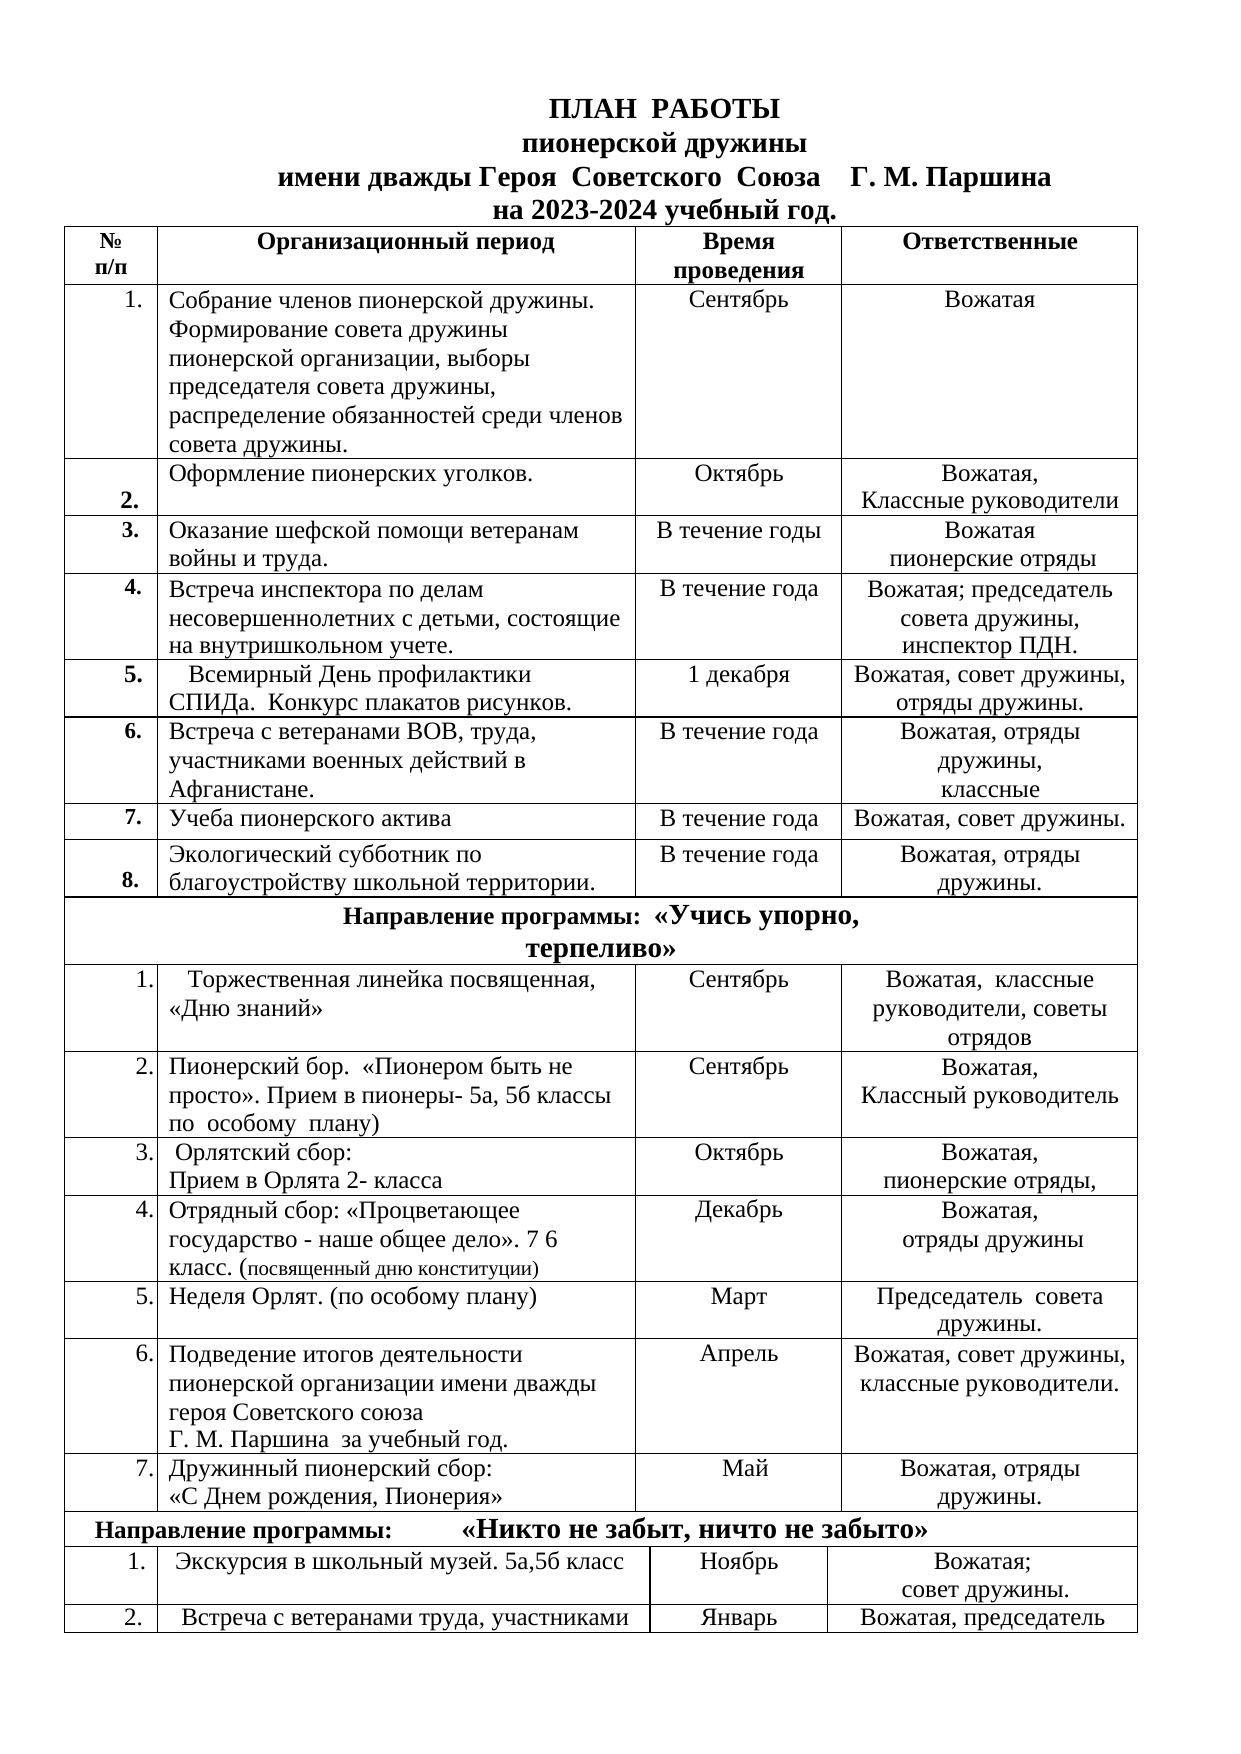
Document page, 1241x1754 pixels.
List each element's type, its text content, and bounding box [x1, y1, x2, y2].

table_cell 3. [65, 1138, 157, 1194]
table_cell В течение года [636, 718, 841, 803]
table_header Время проведения [636, 227, 841, 284]
table_cell Встреча с ветеранами труда, участниками [158, 1605, 649, 1632]
table_cell 7. [65, 1454, 157, 1511]
table_cell 3. [65, 516, 157, 573]
table_cell 7. [65, 804, 157, 839]
table_cell Отрядный сбор: «Процветающее государство - наше общее дело». 7 6 класс. (посвященный дню конституции) [158, 1196, 635, 1281]
table_cell Вожатая, отряды дружины. [842, 1454, 1137, 1511]
table_cell Председатель совета дружины. [842, 1282, 1137, 1338]
table_cell 4. [65, 1196, 157, 1281]
table_cell Оформление пионерских уголков. [158, 459, 635, 515]
table_cell Ноябрь [651, 1547, 827, 1603]
table_cell Декабрь [636, 1196, 841, 1281]
table_cell Январь [651, 1605, 827, 1632]
table_cell Встреча инспектора по делам несовершеннолетних с детьми, состоящие на внутришкольном учете. [158, 574, 635, 659]
table_cell В течение года [636, 804, 841, 839]
table_cell Всемирный День профилактики СПИДа. Конкурс плакатов рисунков. [158, 660, 635, 716]
table_cell Сентябрь [636, 285, 841, 458]
table_cell Вожатая, отряды дружины [842, 1196, 1137, 1281]
table_cell 2. [65, 1605, 157, 1632]
table_cell Вожатая, отряды дружины, классные [842, 718, 1137, 803]
table_cell 1 декабря [636, 660, 841, 716]
table_cell Вожатая; председатель совета дружины, инспектор ПДН. [842, 574, 1137, 659]
table_cell Май [636, 1454, 841, 1511]
table_cell Сентябрь [636, 965, 841, 1051]
table_cell В течение года [636, 574, 841, 659]
table_cell Октябрь [636, 1138, 841, 1194]
table_cell 1. [65, 1547, 157, 1603]
table_cell Вожатая, председатель [828, 1605, 1137, 1632]
text имени дважды Героя Советского Союза Г. М. Паршина на 2023-2024 учебный год. [277, 159, 1052, 226]
table_cell Вожатая, классные руководители, советы отрядов [842, 965, 1137, 1051]
table_cell Вожатая, отряды дружины. [842, 840, 1137, 896]
table_cell Встреча с ветеранами ВОВ, труда, участниками военных действий в Афганистане. [158, 718, 635, 803]
table_cell Вожатая [842, 285, 1137, 458]
table_cell Направление программы: «Учись упорно, терпеливо» [65, 898, 1137, 964]
table_cell Вожатая; совет дружины. [828, 1547, 1137, 1603]
table_cell 5. [65, 1282, 157, 1338]
table_cell Подведение итогов деятельности пионерской организации имени дважды героя Советского союза Г. М. Паршина за учебный год. [158, 1339, 635, 1453]
table_cell Экскурсия в школьный музей. 5а,5б класс [158, 1547, 649, 1603]
table_cell Пионерский бор. «Пионером быть не просто». Прием в пионеры- 5а, 5б классы по особому плану) [158, 1052, 635, 1137]
table_cell В течение годы [636, 516, 841, 573]
table_cell Апрель [636, 1339, 841, 1453]
table_cell 2. [65, 459, 157, 515]
table_cell Вожатая пионерские отряды [842, 516, 1137, 573]
table_cell Учеба пионерского актива [158, 804, 635, 839]
table_header Ответственные [842, 227, 1137, 284]
table_cell Вожатая, Классные руководители [842, 459, 1137, 515]
table_cell Экологический субботник по благоустройству школьной территории. [158, 840, 635, 896]
table_cell Март [636, 1282, 841, 1338]
table_cell Направление программы: «Никто не забыт, ничто не забыто» [65, 1512, 1137, 1546]
table_cell Орлятский сбор: Прием в Орлята 2- класса [158, 1138, 635, 1194]
table_cell Оказание шефской помощи ветеранам войны и труда. [158, 516, 635, 573]
table_cell 5. [65, 660, 157, 716]
table_cell 2. [65, 1052, 157, 1137]
table_cell Вожатая, совет дружины, отряды дружины. [842, 660, 1137, 716]
table_cell Неделя Орлят. (по особому плану) [158, 1282, 635, 1338]
table_header № п/п [65, 227, 157, 284]
table_header Организационный период [158, 227, 635, 284]
table_cell 6. [65, 718, 157, 803]
table_cell Сентябрь [636, 1052, 841, 1137]
table_cell Дружинный пионерский сбор: «С Днем рождения, Пионерия» [158, 1454, 635, 1511]
table_cell Октябрь [636, 459, 841, 515]
table_cell Вожатая, пионерские отряды, [842, 1138, 1137, 1194]
table_cell Вожатая, Классный руководитель [842, 1052, 1137, 1137]
table_cell Собрание членов пионерской дружины. Формирование совета дружины пионерской организации, выборы председателя совета дружины, распределение обязанностей среди членов совета дружины. [158, 285, 635, 458]
text ПЛАН РАБОТЫ [277, 92, 1052, 125]
table_cell Вожатая, совет дружины. [842, 804, 1137, 839]
table_cell 1. [65, 965, 157, 1051]
table_cell 8. [65, 840, 157, 896]
table_cell 4. [65, 574, 157, 659]
table_cell Вожатая, совет дружины, классные руководители. [842, 1339, 1137, 1453]
table_cell 6. [65, 1339, 157, 1453]
table_cell В течение года [636, 840, 841, 896]
table_cell Торжественная линейка посвященная, «Дню знаний» [158, 965, 635, 1051]
text пионерской дружины [277, 125, 1052, 159]
table_cell 1. [65, 285, 157, 458]
